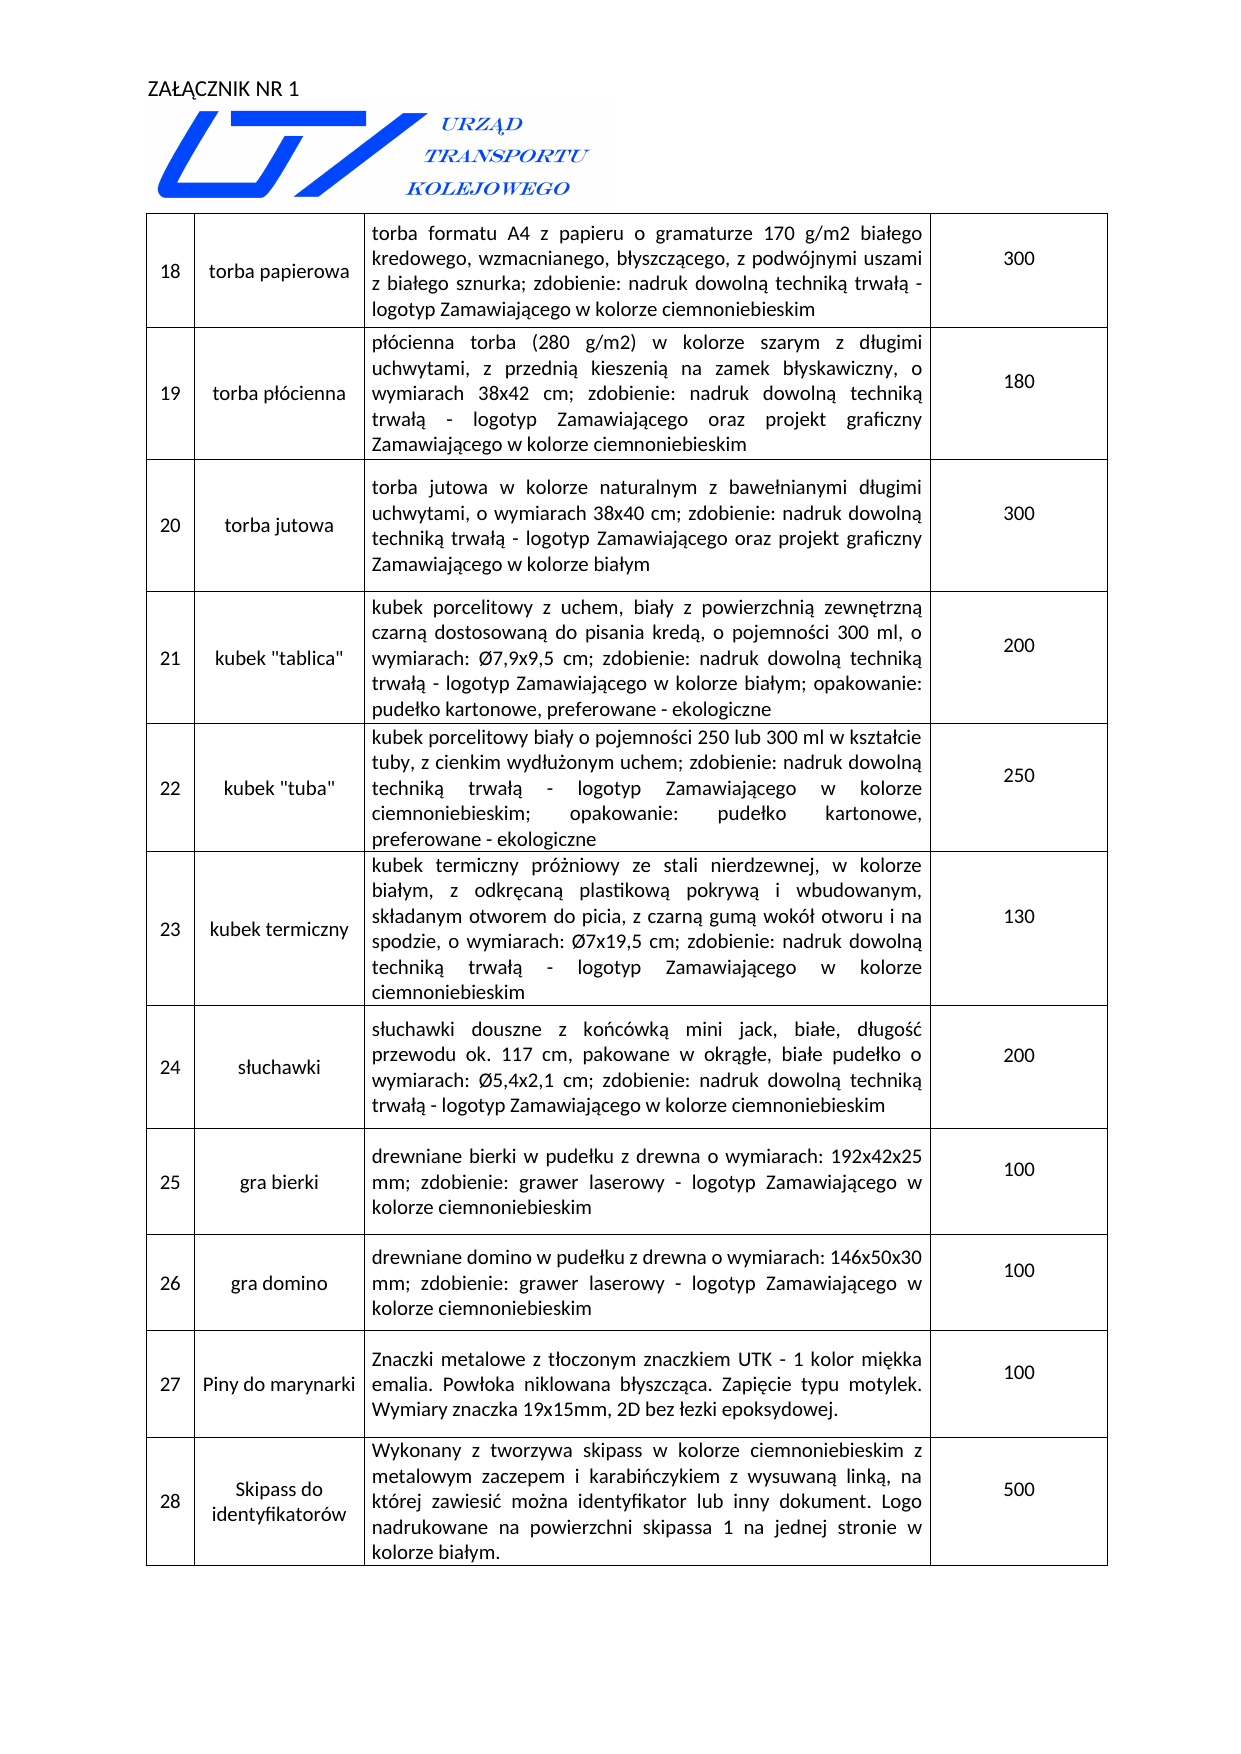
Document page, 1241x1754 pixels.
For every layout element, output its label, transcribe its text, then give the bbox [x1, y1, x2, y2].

table_cell torba jutowa w kolorze naturalnym z bawełnianymi długimi uchwytami, o wymiarach 38x40 cm; zdobienie: nadruk dowolną techniką trwałą - logotyp Zamawiającego oraz projekt graficzny Zamawiającego w kolorze białym [365, 460, 930, 591]
table_cell torba papierowa [195, 214, 364, 327]
table_cell kubek porcelitowy z uchem, biały z powierzchnią zewnętrzną czarną dostosowaną do pisania kredą, o pojemności 300 ml, o wymiarach: Ø7,9x9,5 cm; zdobienie: nadruk dowolną techniką trwałą - logotyp Zamawiającego w kolorze białym; opakowanie: pudełko kartonowe, preferowane - ekologiczne [365, 592, 930, 723]
picture [147, 101, 617, 213]
table_cell 250 [931, 724, 1107, 851]
table_cell 180 [931, 328, 1107, 458]
table_cell 100 [931, 1129, 1107, 1234]
table_cell 100 [931, 1331, 1107, 1437]
table_cell torba jutowa [195, 460, 364, 591]
table_cell 22 [147, 724, 194, 851]
table_cell 300 [931, 214, 1107, 327]
table_cell 25 [147, 1129, 194, 1234]
table_cell Piny do marynarki [195, 1331, 364, 1437]
table_cell kubek termiczny [195, 852, 364, 1005]
table_cell 100 [931, 1235, 1107, 1330]
table_cell Wykonany z tworzywa skipass w kolorze ciemnoniebieskim z metalowym zaczepem i karabińczykiem z wysuwaną linką, na której zawiesić można identyfikator lub inny dokument. Logo nadrukowane na powierzchni skipassa 1 na jednej stronie w kolorze białym. [365, 1438, 930, 1565]
table_cell kubek porcelitowy biały o pojemności 250 lub 300 ml w kształcie tuby, z cienkim wydłużonym uchem; zdobienie: nadruk dowolną techniką trwałą - logotyp Zamawiającego w kolorze ciemnoniebieskim; opakowanie: pudełko kartonowe, preferowane - ekologiczne [365, 724, 930, 851]
table_cell Znaczki metalowe z tłoczonym znaczkiem UTK - 1 kolor miękka emalia. Powłoka niklowana błyszcząca. Zapięcie typu motylek. Wymiary znaczka 19x15mm, 2D bez łezki epoksydowej. [365, 1331, 930, 1437]
table_cell 130 [931, 852, 1107, 1005]
table_cell torba płócienna [195, 328, 364, 458]
table_cell 18 [147, 214, 194, 327]
table_cell 28 [147, 1438, 194, 1565]
table_cell 200 [931, 592, 1107, 723]
table_cell słuchawki douszne z końcówką mini jack, białe, długość przewodu ok. 117 cm, pakowane w okrągłe, białe pudełko o wymiarach: Ø5,4x2,1 cm; zdobienie: nadruk dowolną techniką trwałą - logotyp Zamawiającego w kolorze ciemnoniebieskim [365, 1006, 930, 1128]
table_cell torba formatu A4 z papieru o gramaturze 170 g/m2 białego kredowego, wzmacnianego, błyszczącego, z podwójnymi uszami z białego sznurka; zdobienie: nadruk dowolną techniką trwałą - logotyp Zamawiającego w kolorze ciemnoniebieskim [365, 214, 930, 327]
table_cell 24 [147, 1006, 194, 1128]
table_cell 26 [147, 1235, 194, 1330]
table_cell 20 [147, 460, 194, 591]
table_cell 200 [931, 1006, 1107, 1128]
table_cell gra bierki [195, 1129, 364, 1234]
table_cell 19 [147, 328, 194, 458]
table_cell kubek "tuba" [195, 724, 364, 851]
table_cell słuchawki [195, 1006, 364, 1128]
table_cell płócienna torba (280 g/m2) w kolorze szarym z długimi uchwytami, z przednią kieszenią na zamek błyskawiczny, o wymiarach 38x42 cm; zdobienie: nadruk dowolną techniką trwałą - logotyp Zamawiającego oraz projekt graficzny Zamawiającego w kolorze ciemnoniebieskim [365, 328, 930, 458]
table_cell kubek "tablica" [195, 592, 364, 723]
table_cell kubek termiczny próżniowy ze stali nierdzewnej, w kolorze białym, z odkręcaną plastikową pokrywą i wbudowanym, składanym otworem do picia, z czarną gumą wokół otworu i na spodzie, o wymiarach: Ø7x19,5 cm; zdobienie: nadruk dowolną techniką trwałą - logotyp Zamawiającego w kolorze ciemnoniebieskim [365, 852, 930, 1005]
table_cell Skipass do identyfikatorów [195, 1438, 364, 1565]
table_cell drewniane domino w pudełku z drewna o wymiarach: 146x50x30 mm; zdobienie: grawer laserowy - logotyp Zamawiającego w kolorze ciemnoniebieskim [365, 1235, 930, 1330]
table_cell 500 [931, 1438, 1107, 1565]
table_cell 21 [147, 592, 194, 723]
table_cell drewniane bierki w pudełku z drewna o wymiarach: 192x42x25 mm; zdobienie: grawer laserowy - logotyp Zamawiającego w kolorze ciemnoniebieskim [365, 1129, 930, 1234]
table_cell 27 [147, 1331, 194, 1437]
table_cell 300 [931, 460, 1107, 591]
table_cell gra domino [195, 1235, 364, 1330]
table_cell 23 [147, 852, 194, 1005]
